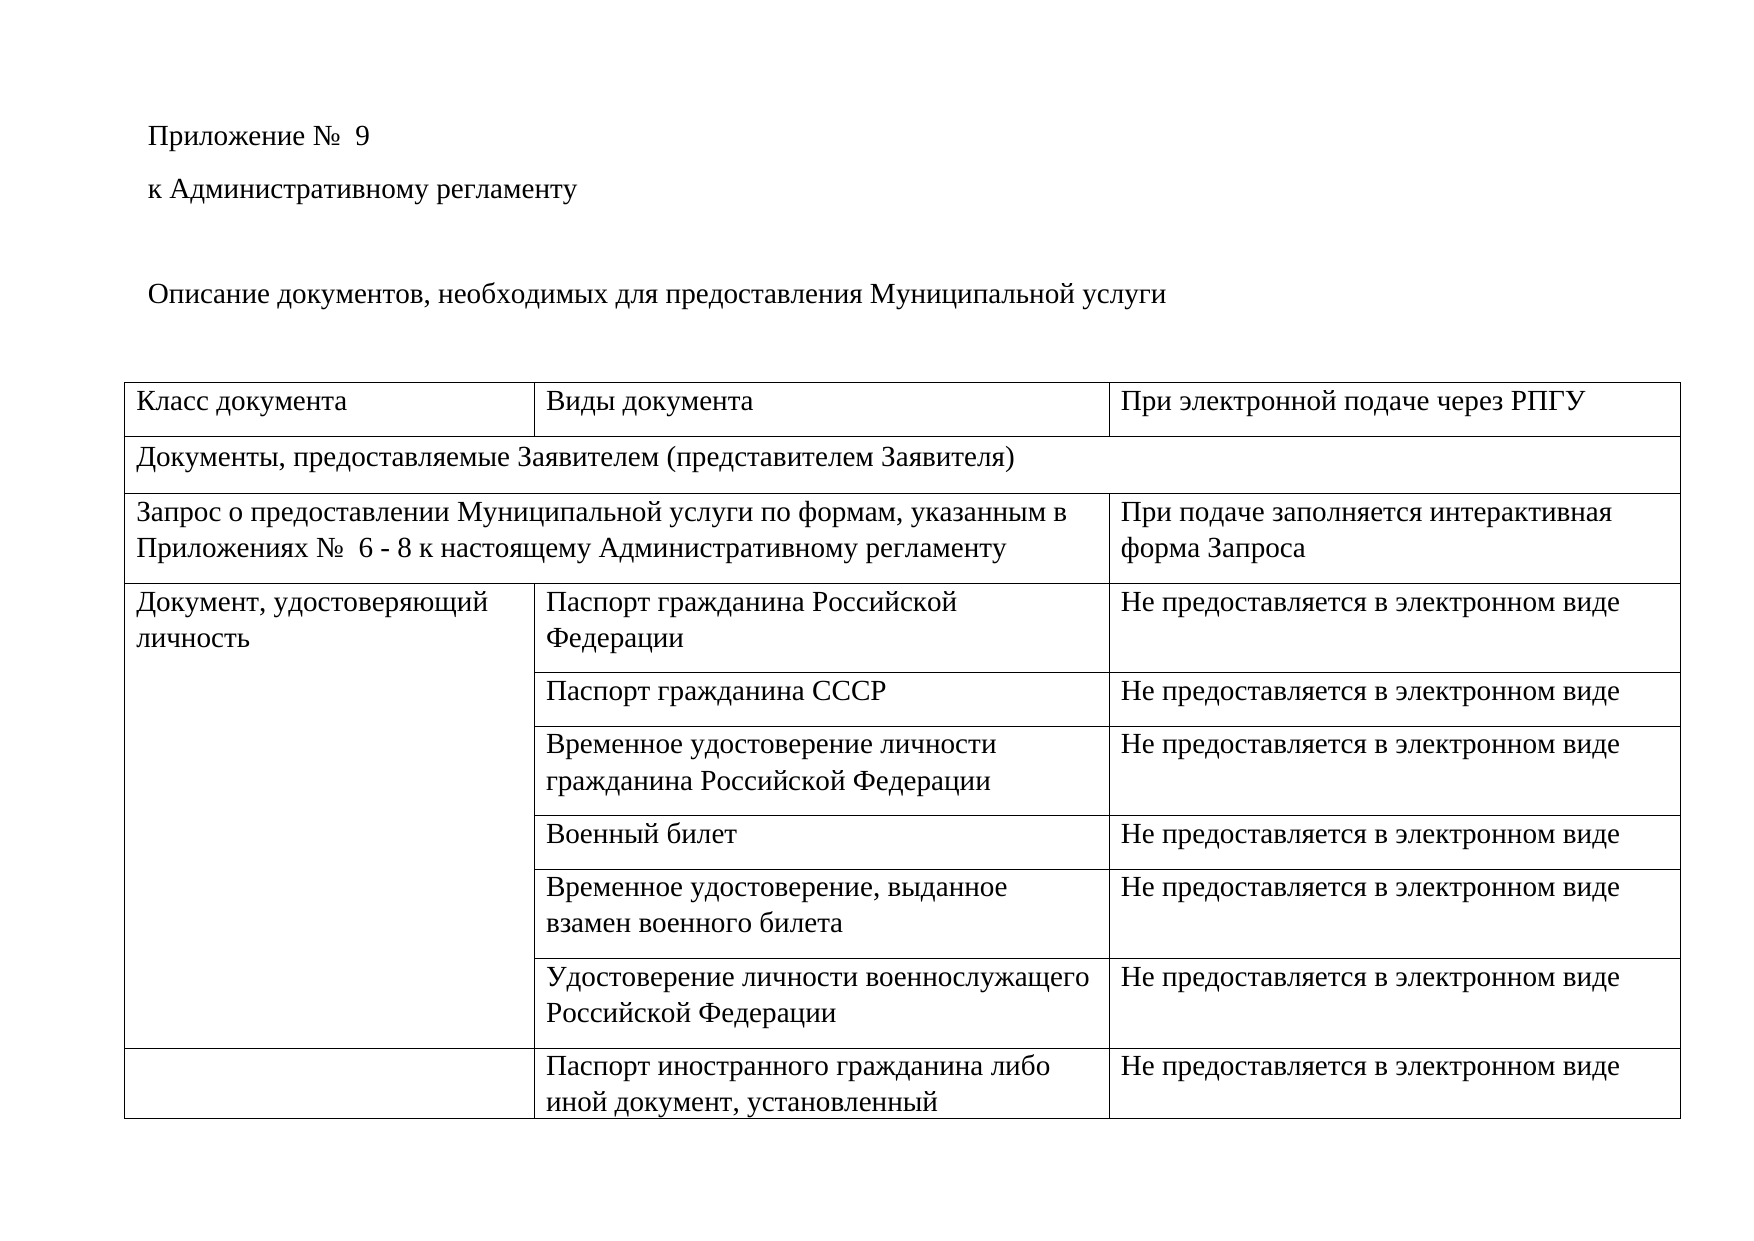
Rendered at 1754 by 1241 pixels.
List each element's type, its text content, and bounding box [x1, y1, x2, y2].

text Приложение № 9 [148, 118, 1665, 152]
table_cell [535, 1049, 1109, 1118]
table_cell Документ, удостоверяющий личность [125, 584, 534, 1047]
table_cell Не предоставляется в электронном виде [1110, 673, 1680, 726]
table_cell Запрос о предоставлении Муниципальной услуги по формам, указанным в Приложениях № 6 - 8 к настоящему Административному регламенту [125, 494, 1109, 583]
table_cell Не предоставляется в электронном виде [1110, 816, 1680, 868]
table_cell Временное удостоверение, выданное взамен военного билета [535, 870, 1109, 958]
table_cell Временное удостоверение личности гражданина Российской Федерации [535, 727, 1109, 815]
table_cell Не предоставляется в электронном виде [1110, 584, 1680, 672]
text Описание документов, необходимых для предоставления Муниципальной услуги [148, 277, 1665, 310]
table_cell Не предоставляется в электронном виде [1110, 727, 1680, 815]
table_cell Документы, предоставляемые Заявителем (представителем Заявителя) [125, 437, 1680, 493]
table_cell Не предоставляется в электронном виде [1110, 1049, 1680, 1118]
table_cell Паспорт гражданина СССР [535, 673, 1109, 726]
table_cell При подаче заполняется интерактивная форма Запроса [1110, 494, 1680, 583]
table_header При электронной подаче через РПГУ [1110, 383, 1680, 436]
table_header Виды документа [535, 383, 1109, 436]
table_cell Не предоставляется в электронном виде [1110, 959, 1680, 1047]
table_cell Удостоверение личности военнослужащего Российской Федерации [535, 959, 1109, 1047]
table_header Класс документа [125, 383, 534, 436]
table_cell [125, 1049, 534, 1118]
table_cell Военный билет [535, 816, 1109, 868]
table_cell Паспорт гражданина Российской Федерации [535, 584, 1109, 672]
text к Административному регламенту [148, 171, 1665, 204]
table_cell Не предоставляется в электронном виде [1110, 870, 1680, 958]
